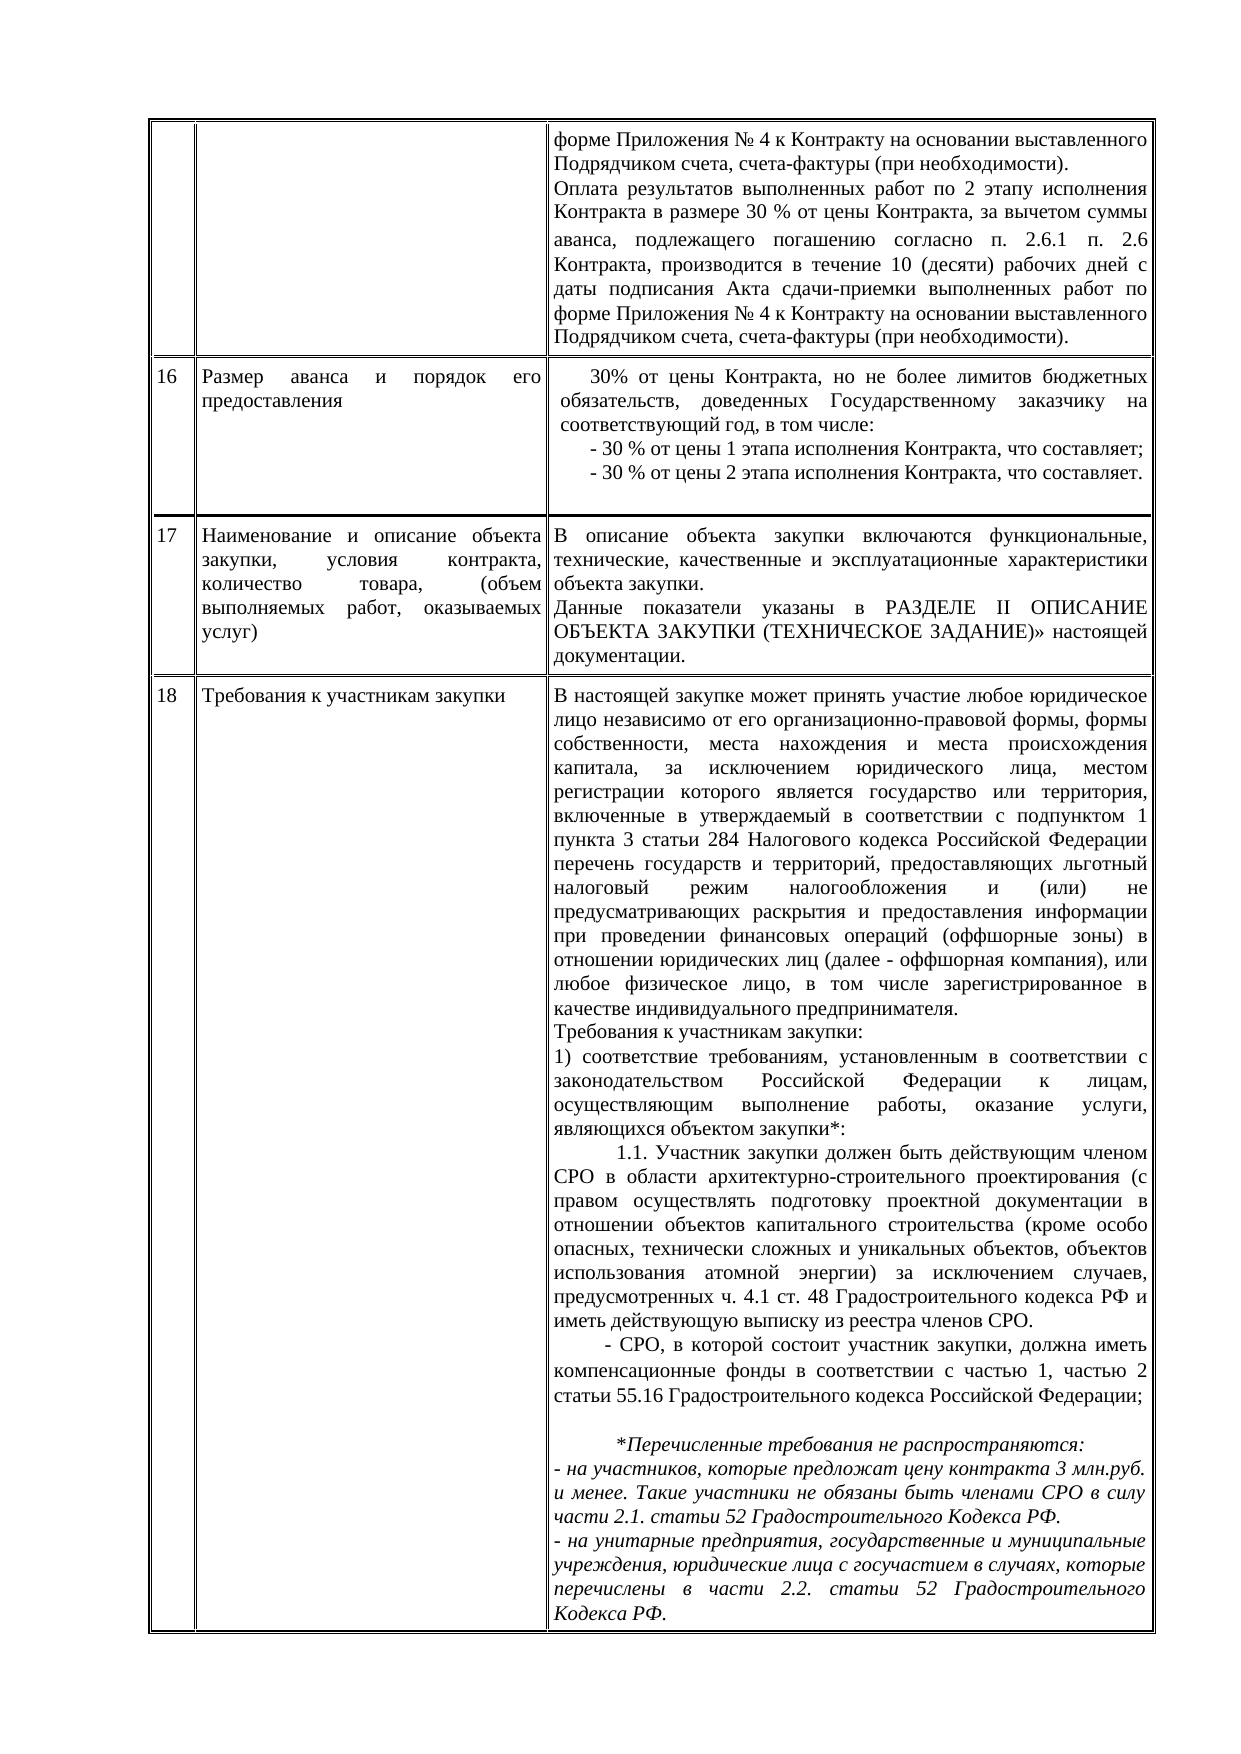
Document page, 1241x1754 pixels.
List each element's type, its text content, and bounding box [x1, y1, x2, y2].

table_cell 30% от цены Контракта, но не более лимитов бюджетных обязательств, доведенных Государственному заказчику на соответствующий год, в том числе: - 30 % от цены 1 этапа исполнения Контракта, что составляет; - 30 % от цены 2 этапа исполнения Контракта, что составляет. [549, 355, 1153, 514]
table_cell Наименование и описание объекта закупки, условия контракта, количество товара, (объем выполняемых работ, оказываемых услуг) [197, 517, 546, 673]
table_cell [196, 122, 548, 354]
table_cell Размер аванса и порядок его предоставления [197, 358, 546, 514]
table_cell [548, 122, 1152, 354]
table_cell 15 [152, 122, 196, 354]
table_cell 18 [152, 674, 196, 1630]
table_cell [196, 677, 548, 1630]
table_cell 16 [152, 355, 194, 514]
table_cell 17 [152, 514, 194, 673]
table_cell В описание объекта закупки включаются функциональные, технические, качественные и эксплуатационные характеристики объекта закупки. Данные показатели указаны в РАЗДЕЛЕ II ОПИСАНИЕ ОБЪЕКТА ЗАКУПКИ (ТЕХНИЧЕСКОЕ ЗАДАНИЕ)» настоящей документации. [549, 514, 1152, 673]
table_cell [548, 674, 1153, 1630]
